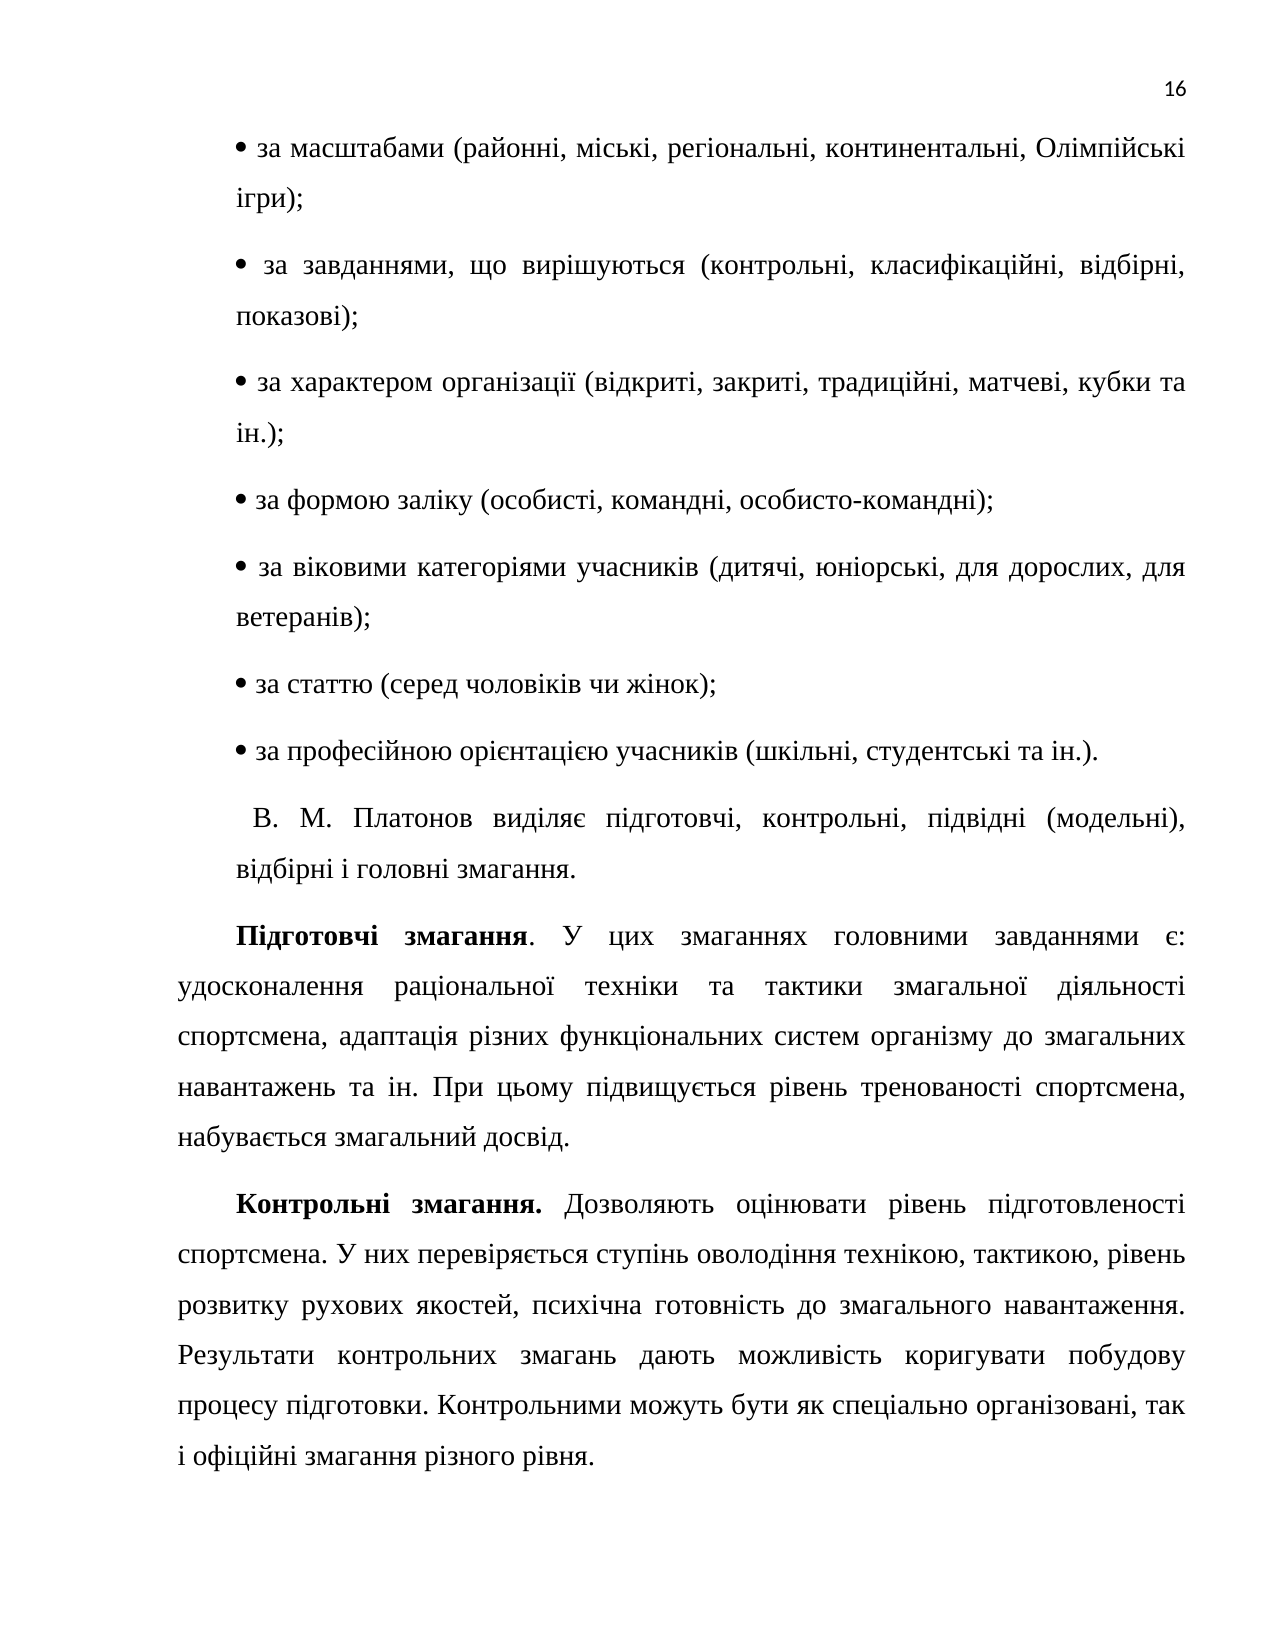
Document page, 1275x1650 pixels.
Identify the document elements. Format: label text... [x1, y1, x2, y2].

text Контрольні змагання. Дозволяють оцінювати рівень підготовленості спортсмена. У них перевіряється ступінь оволодіння технікою, тактикою, рівень розвитку рухових якостей, психічна готовність до змагального навантаження. Результати контрольних змагань дають можливість коригувати побудову процесу підготовки. Контрольними можуть бути як спеціально організовані, так і офіційні змагання різного рівня. [177, 1186, 1186, 1471]
text за статтю (серед чоловіків чи жінок); [236, 666, 1186, 700]
text Підготовчі змагання. У цих змаганнях головними завданнями є: удосконалення раціональної техніки та тактики змагальної діяльності спортсмена, адаптація різних функціональних систем організму до змагальних навантажень та ін. При цьому підвищується рівень тренованості спортсмена, набувається змагальний досвід. [177, 918, 1186, 1153]
text за віковими категоріями учасників (дитячі, юніорські, для дорослих, для ветеранів); [236, 549, 1186, 633]
text за характером організації (відкриті, закриті, традиційні, матчеві, кубки та ін.); [236, 364, 1186, 448]
text за формою заліку (особисті, командні, особисто-командні); [236, 482, 1186, 516]
text за масштабами (районні, міські, регіональні, континентальні, Олімпійські ігри); [236, 130, 1186, 214]
text за завданнями, що вирішуються (контрольні, класифікаційні, відбірні, показові); [236, 247, 1186, 331]
text В. М. Платонов виділяє підготовчі, контрольні, підвідні (модельні), відбірні і головні змагання. [236, 801, 1186, 884]
text за професійною орієнтацією учасників (шкільні, студентські та ін.). [236, 733, 1186, 767]
